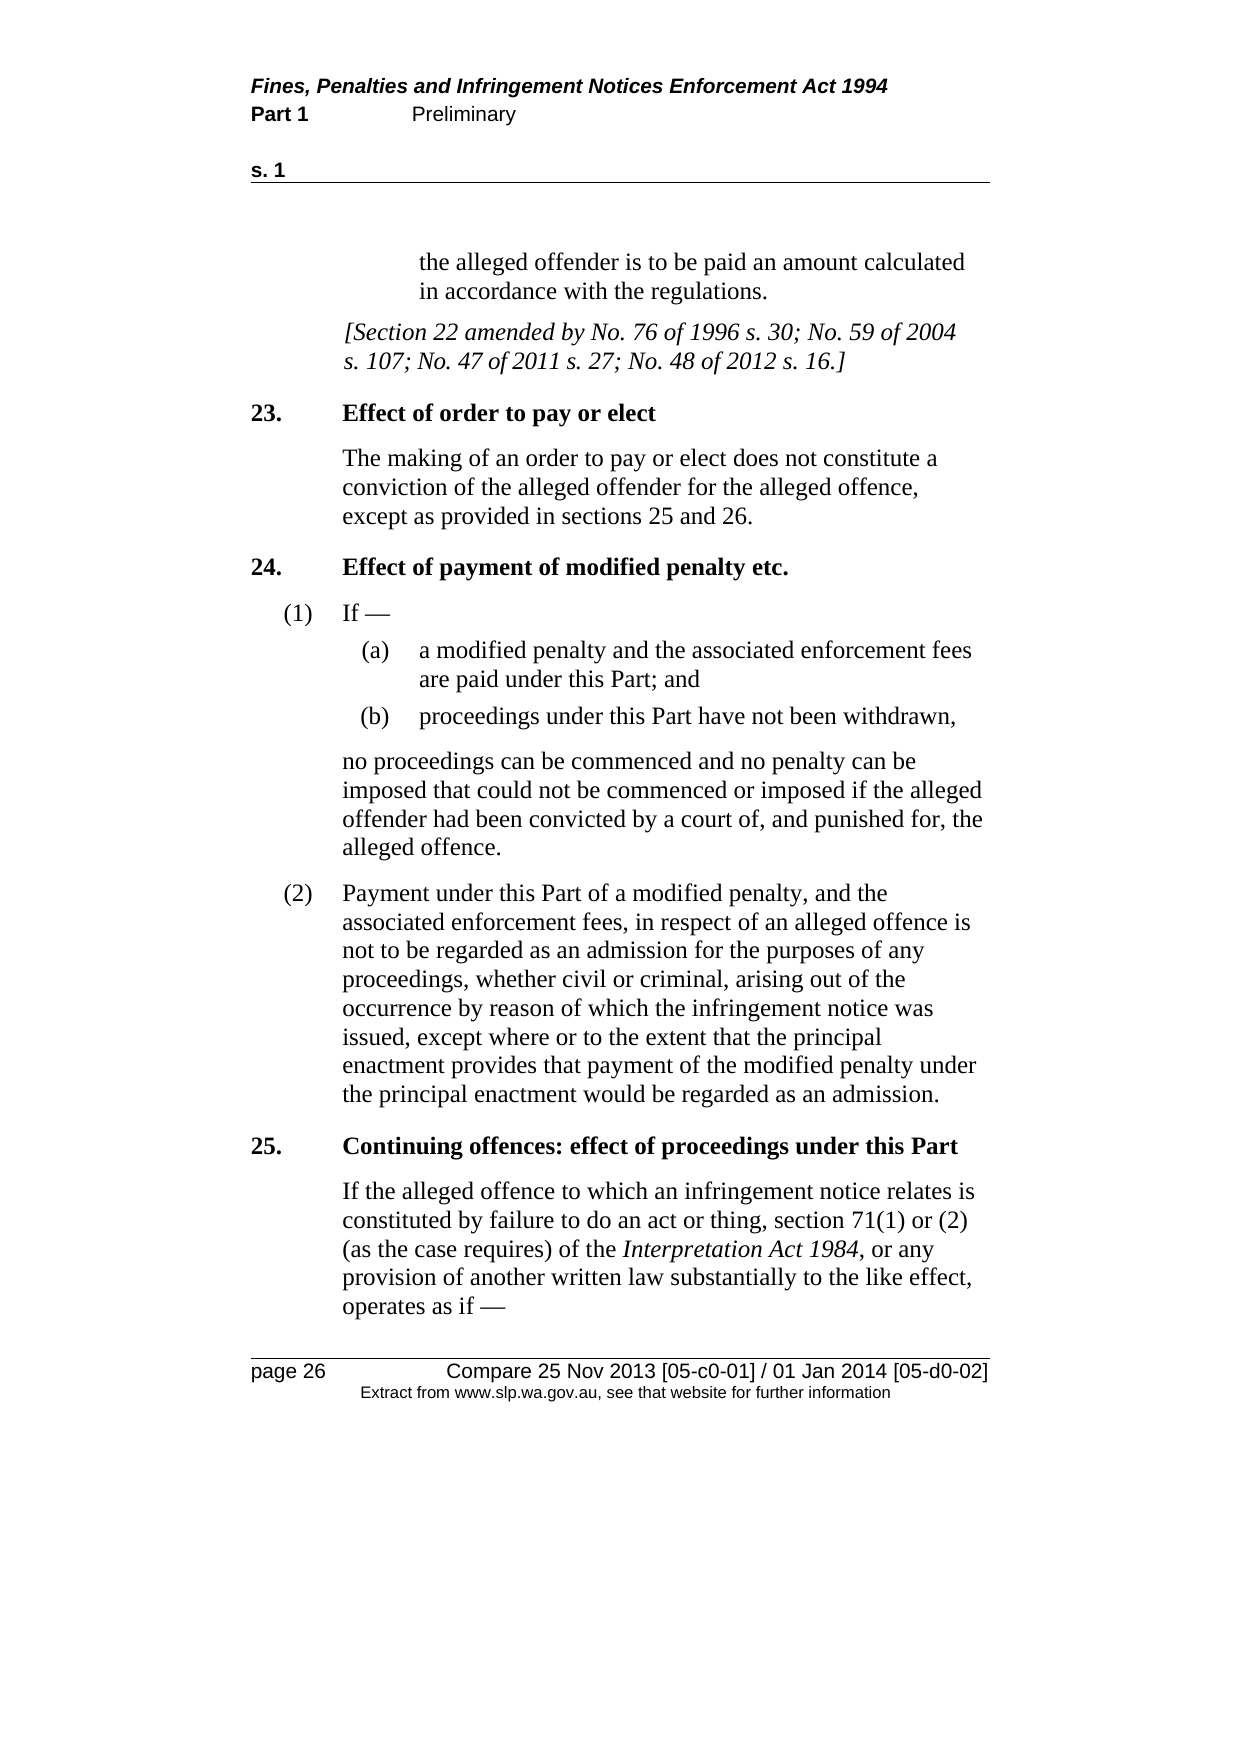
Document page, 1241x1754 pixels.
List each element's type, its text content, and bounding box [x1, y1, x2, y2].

subtitle 25. Continuing offences: effect of proceedings under this Part [251, 1131, 990, 1159]
text (2) Payment under this Part of a modified penalty, and the associated enforcement fees, in respect of an alleged offence is not to be regarded as an admission for the purposes of any proceedings, whether civil or criminal, arising out of the occurrence by reason of which the infringement notice was issued, except where or to the extent that the principal enactment provides that payment of the modified penalty under the principal enactment would be regarded as an admission. [251, 878, 990, 1108]
text no proceedings can be commenced and no penalty can be imposed that could not be commenced or imposed if the alleged offender had been convicted by a court of, and punished for, the alleged offence. [251, 746, 990, 861]
text the alleged offender is to be paid an amount calculated in accordance with the regulations. [251, 247, 990, 305]
text (a) a modified penalty and the associated enforcement fees are paid under this Part; and [251, 635, 990, 692]
text If the alleged offence to which an infringement notice relates is constituted by failure to do an act or thing, section 71(1) or (2) (as the case requires) of the Interpretation Act 1984, or any provision of another written law substantially to the like effect, operates as if — [251, 1176, 990, 1320]
subtitle 24. Effect of payment of modified penalty etc. [251, 552, 990, 581]
text The making of an order to pay or elect does not constitute a conviction of the alleged offender for the alleged offence, except as provided in sections 25 and 26. [251, 443, 990, 529]
text (1) If — [251, 598, 990, 627]
text (b) proceedings under this Part have not been withdrawn, [251, 701, 990, 729]
text [Section 22 amended by No. 76 of 1996 s. 30; No. 59 of 2004 s. 107; No. 47 of 2011 s. 27; No. 48 of 2012 s. 16.] [251, 317, 990, 375]
subtitle 23. Effect of order to pay or elect [251, 398, 990, 427]
